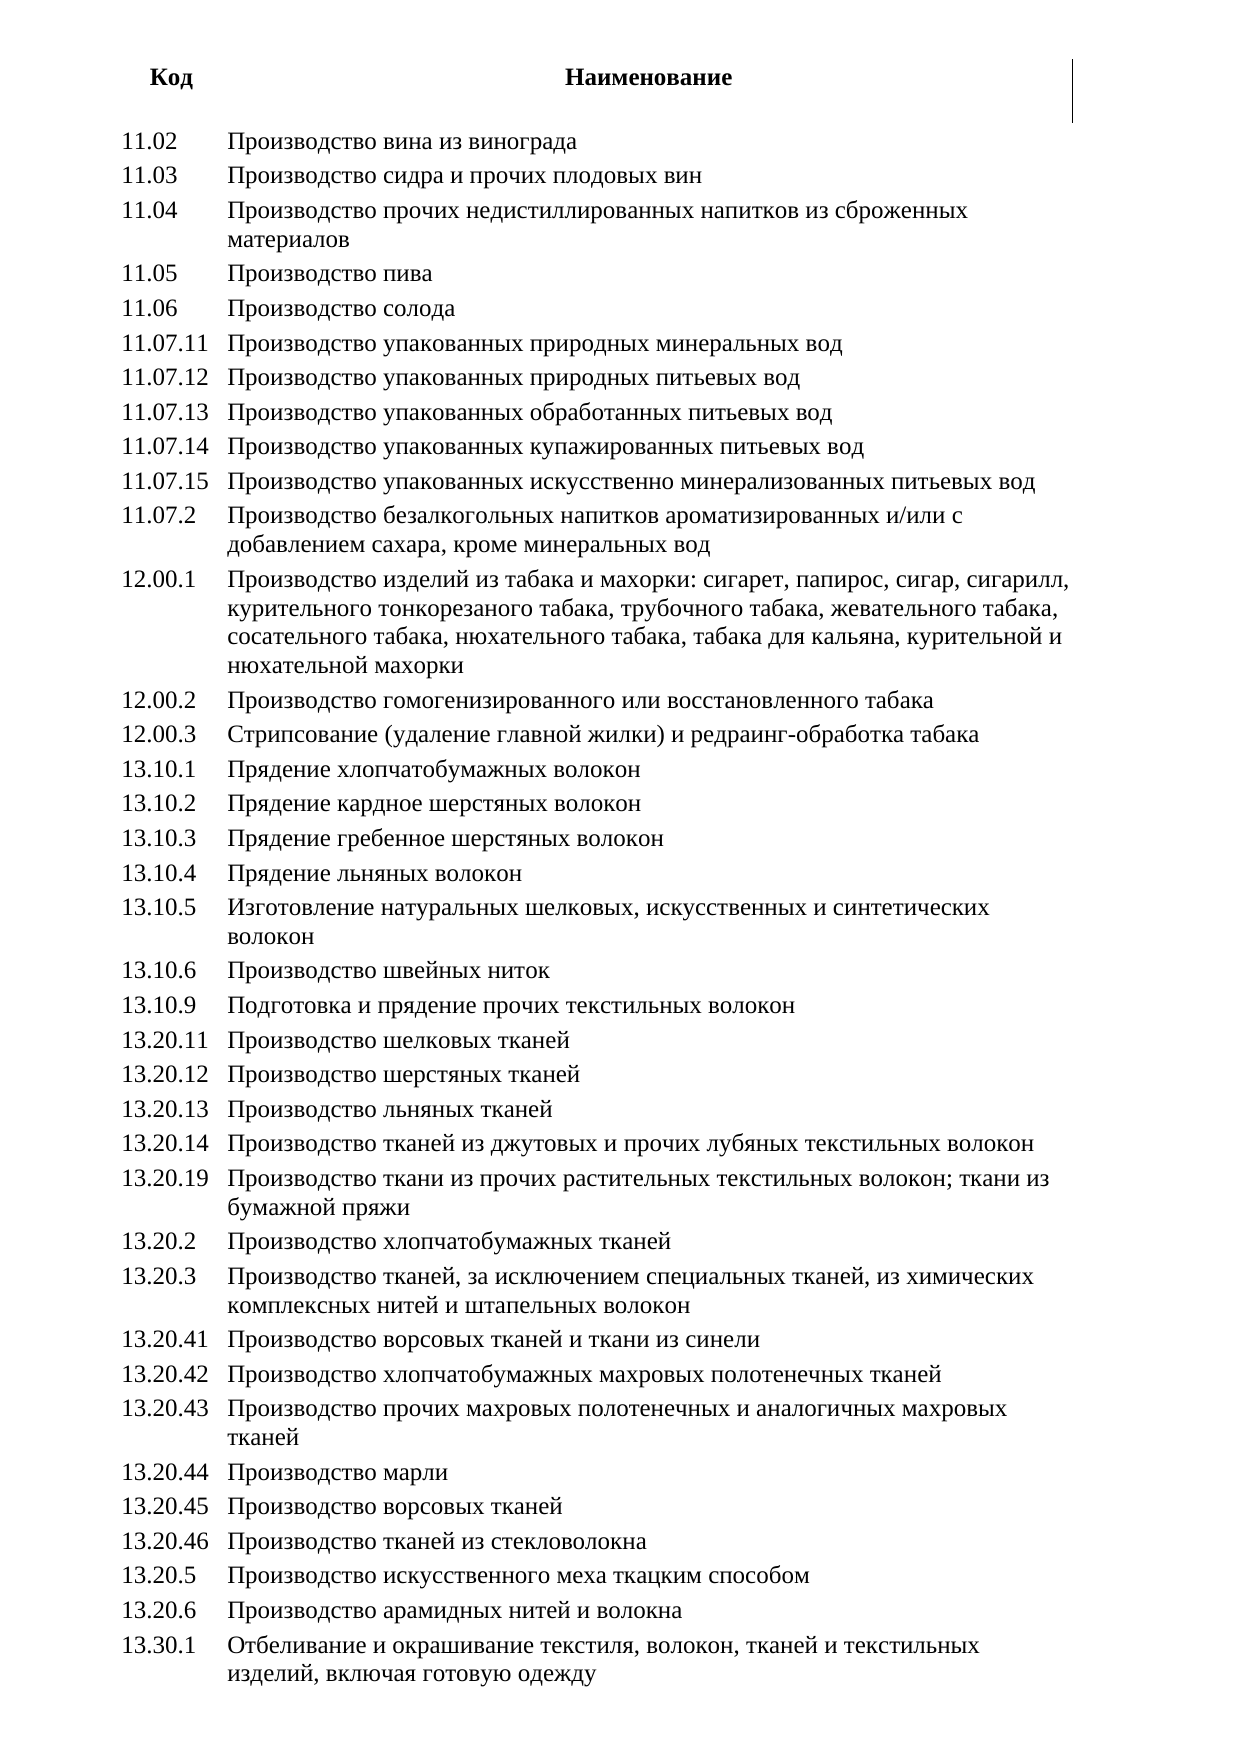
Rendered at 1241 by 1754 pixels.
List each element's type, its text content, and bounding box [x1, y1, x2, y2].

table_cell 13.20.2 [118, 1224, 224, 1258]
table_cell 13.10.9 [118, 987, 224, 1022]
table_cell 11.06 [118, 290, 224, 325]
table_cell 13.10.1 [118, 751, 224, 786]
table_cell 13.20.6 [118, 1592, 224, 1627]
table_cell Производство ворсовых тканей и ткани из синели [224, 1321, 1073, 1356]
table_cell Подготовка и прядение прочих текстильных волокон [224, 987, 1073, 1022]
table_cell 13.20.43 [118, 1391, 224, 1454]
table_cell Производство безалкогольных напитков ароматизированных и/или с добавлением сахара, кроме минеральных вод [224, 498, 1073, 561]
table_cell Отбеливание и окрашивание текстиля, волокон, тканей и текстильных изделий, включая готовую одежду [224, 1627, 1073, 1690]
table_cell Производство тканей из джутовых и прочих лубяных текстильных волокон [224, 1126, 1073, 1160]
table_cell 13.20.14 [118, 1126, 224, 1160]
table_cell 11.07.15 [118, 463, 224, 498]
table_cell Производство прочих махровых полотенечных и аналогичных махровых тканей [224, 1391, 1073, 1454]
table_cell 13.10.6 [118, 953, 224, 987]
table_cell Производство ворсовых тканей [224, 1489, 1073, 1523]
table_cell 11.04 [118, 192, 224, 256]
table_cell Производство изделий из табака и махорки: сигарет, папирос, сигар, сигарилл, курительного тонкорезаного табака, трубочного табака, жевательного табака, сосательного табака, нюхательного табака, табака для кальяна, курительной и нюхательной махорки [224, 561, 1073, 682]
table_cell 11.05 [118, 256, 224, 290]
table_cell 13.20.11 [118, 1022, 224, 1056]
table_cell 12.00.3 [118, 716, 224, 751]
table_cell Производство гомогенизированного или восстановленного табака [224, 682, 1073, 716]
table_cell Производство шерстяных тканей [224, 1056, 1073, 1091]
table_cell Производство шелковых тканей [224, 1022, 1073, 1056]
table_cell 13.20.44 [118, 1454, 224, 1488]
table_cell Прядение гребенное шерстяных волокон [224, 820, 1073, 855]
table_cell Производство упакованных купажированных питьевых вод [224, 429, 1073, 463]
table_cell Производство марли [224, 1454, 1073, 1488]
table_cell 13.20.13 [118, 1091, 224, 1126]
table_cell Производство льняных тканей [224, 1091, 1073, 1126]
table_cell Производство упакованных природных минеральных вод [224, 325, 1073, 359]
table_cell Производство хлопчатобумажных тканей [224, 1224, 1073, 1258]
table_cell Прядение льняных волокон [224, 855, 1073, 889]
table_cell Прядение кардное шерстяных волокон [224, 786, 1073, 820]
table_cell 13.20.12 [118, 1056, 224, 1091]
table_cell Производство тканей из стекловолокна [224, 1523, 1073, 1558]
table_cell Производство швейных ниток [224, 953, 1073, 987]
table_cell 13.20.19 [118, 1160, 224, 1223]
table_cell Производство прочих недистиллированных напитков из сброженных материалов [224, 192, 1073, 256]
table_header Код [118, 59, 224, 123]
table_cell 11.07.13 [118, 394, 224, 428]
table_cell Производство вина из винограда [224, 123, 1073, 158]
table_cell 12.00.1 [118, 561, 224, 682]
table_cell Производство тканей, за исключением специальных тканей, из химических комплексных нитей и штапельных волокон [224, 1258, 1073, 1321]
table_cell Прядение хлопчатобумажных волокон [224, 751, 1073, 786]
table_cell 13.20.3 [118, 1258, 224, 1321]
table_cell 13.20.42 [118, 1356, 224, 1391]
table_cell Производство солода [224, 290, 1073, 325]
table_cell 13.10.3 [118, 820, 224, 855]
table_cell Производство упакованных искусственно минерализованных питьевых вод [224, 463, 1073, 498]
table_cell 13.10.5 [118, 889, 224, 953]
table_cell Производство арамидных нитей и волокна [224, 1592, 1073, 1627]
table_cell Производство искусственного меха ткацким способом [224, 1558, 1073, 1592]
table_cell 13.20.41 [118, 1321, 224, 1356]
table_cell 13.10.2 [118, 786, 224, 820]
table_cell 13.20.46 [118, 1523, 224, 1558]
table_cell Производство хлопчатобумажных махровых полотенечных тканей [224, 1356, 1073, 1391]
table_cell Производство упакованных обработанных питьевых вод [224, 394, 1073, 428]
table_cell Производство упакованных природных питьевых вод [224, 359, 1073, 394]
table_cell 11.07.2 [118, 498, 224, 561]
table_cell 11.03 [118, 158, 224, 192]
table_cell Производство сидра и прочих плодовых вин [224, 158, 1073, 192]
table_cell Производство пива [224, 256, 1073, 290]
table_cell Изготовление натуральных шелковых, искусственных и синтетических волокон [224, 889, 1073, 953]
table_cell 11.02 [118, 123, 224, 158]
table_cell 13.20.5 [118, 1558, 224, 1592]
table_cell 13.20.45 [118, 1489, 224, 1523]
table_cell 11.07.11 [118, 325, 224, 359]
table_cell Производство ткани из прочих растительных текстильных волокон; ткани из бумажной пряжи [224, 1160, 1073, 1223]
table_header Наименование [224, 59, 1072, 123]
table_cell Стрипсование (удаление главной жилки) и редраинг-обработка табака [224, 716, 1073, 751]
table_cell 12.00.2 [118, 682, 224, 716]
table_cell 11.07.12 [118, 359, 224, 394]
table_cell 13.10.4 [118, 855, 224, 889]
table_cell 11.07.14 [118, 429, 224, 463]
table_cell 13.30.1 [118, 1627, 224, 1690]
